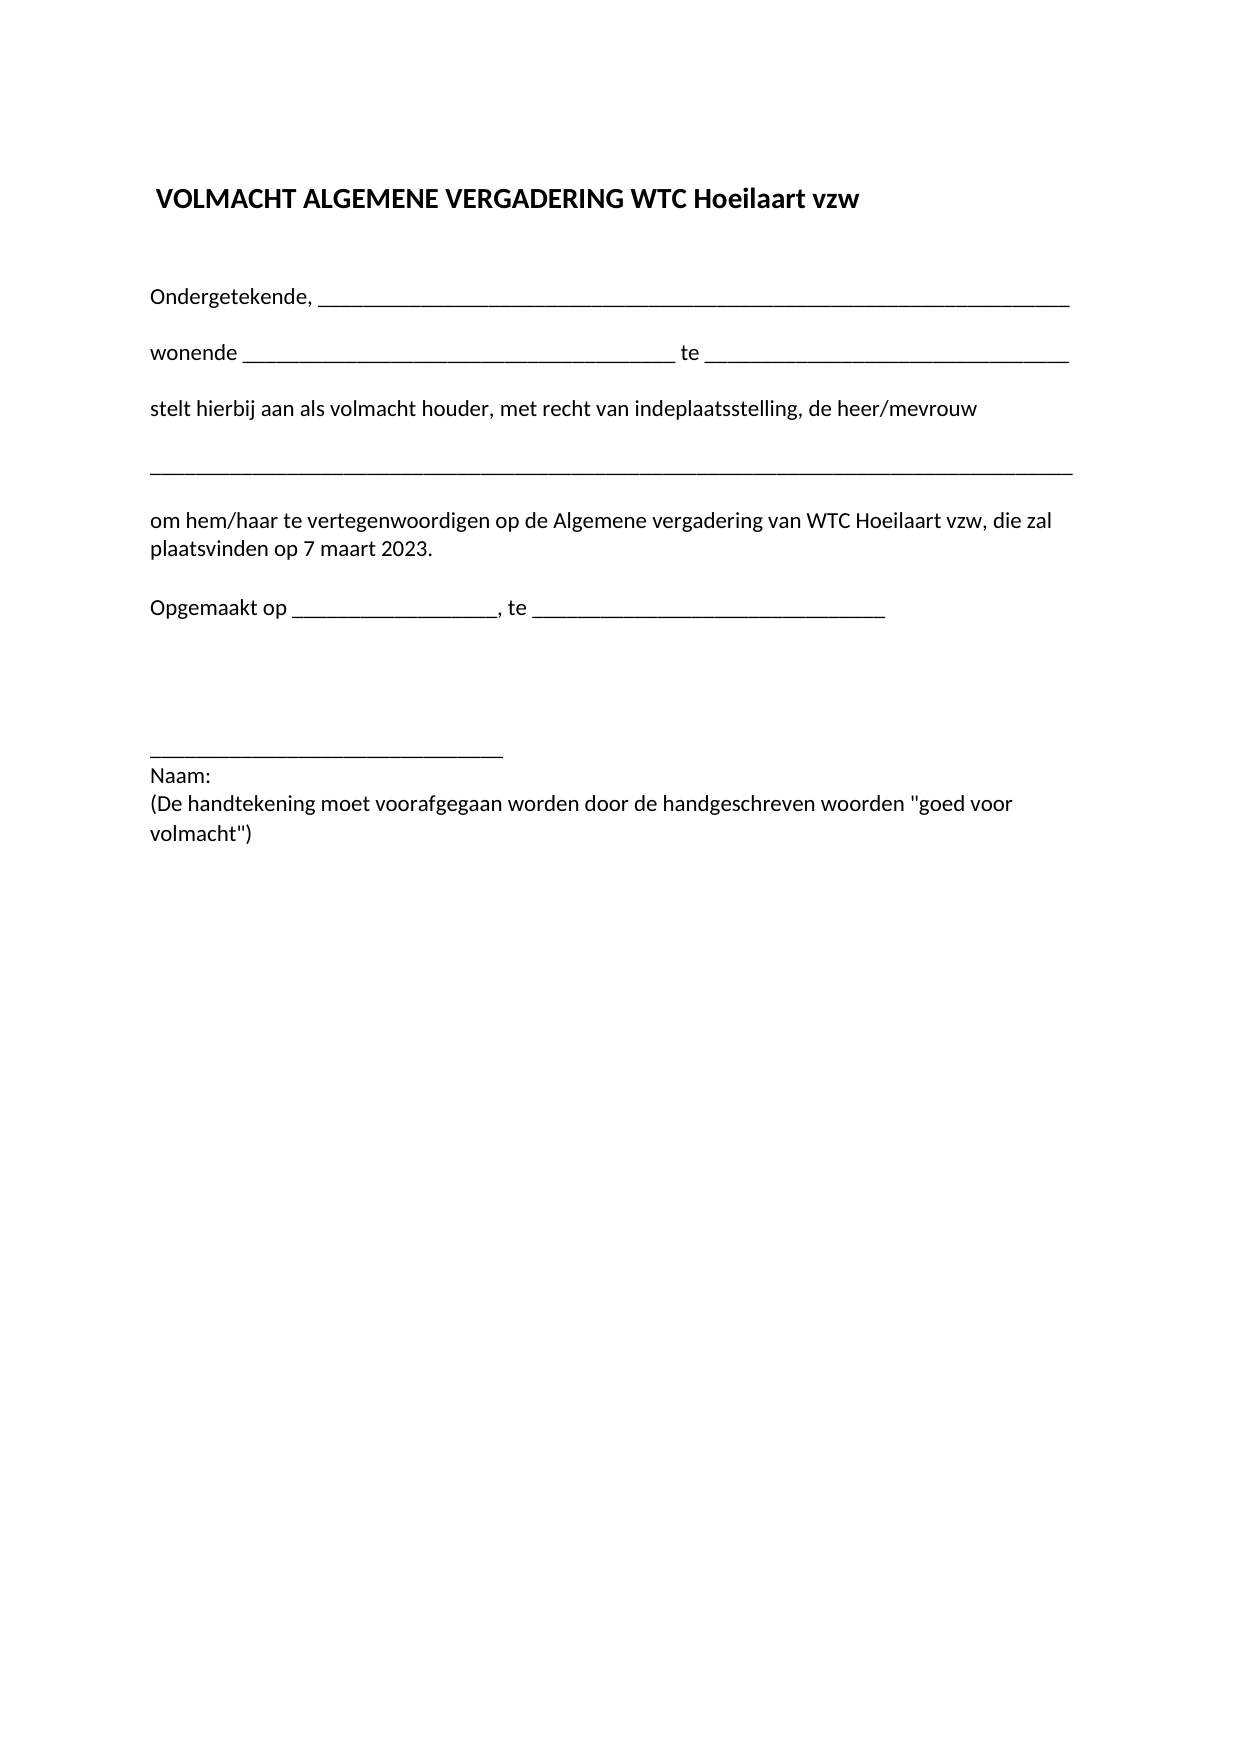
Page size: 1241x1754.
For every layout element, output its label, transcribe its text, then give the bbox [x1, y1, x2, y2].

text _________________________________________________________________________________ [150, 450, 1090, 478]
text wonende ______________________________________ te ________________________________ [150, 338, 1090, 366]
text _______________________________ [150, 733, 1090, 761]
text om hem/haar te vertegenwoordigen op de Algemene vergadering van WTC Hoeilaart vzw, die zal plaatsvinden op 7 maart 2023. [150, 506, 1090, 562]
text stelt hierbij aan als volmacht houder, met recht van indeplaatsstelling, de heer/mevrouw [150, 394, 1090, 422]
text VOLMACHT ALGEMENE VERGADERING WTC Hoeilaart vzw [150, 181, 1090, 216]
text Opgemaakt op __________________, te _______________________________ [150, 593, 1090, 621]
text Ondergetekende, __________________________________________________________________ [150, 282, 1090, 310]
text (De handtekening moet voorafgegaan worden door de handgeschreven woorden "goed voor volmacht") [150, 789, 1090, 847]
text Naam: [150, 761, 1090, 789]
